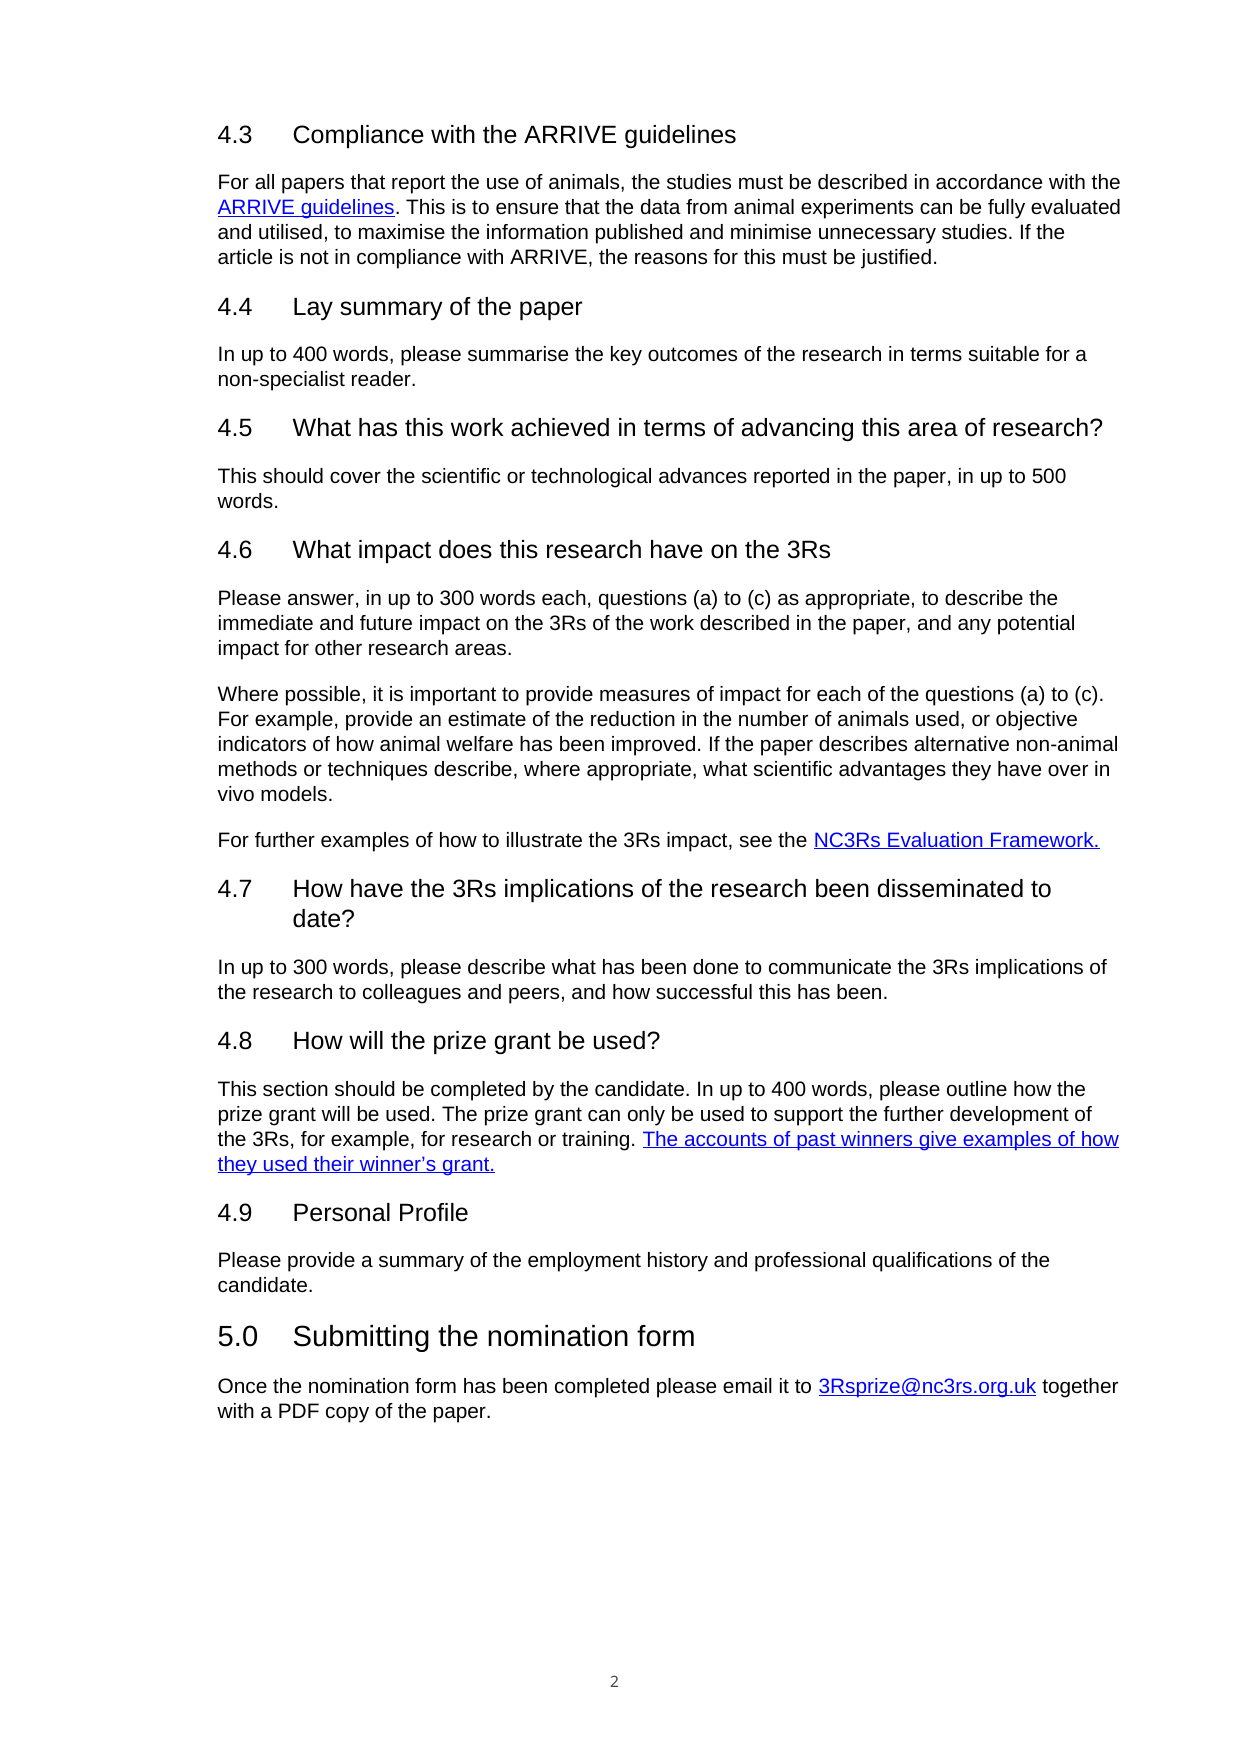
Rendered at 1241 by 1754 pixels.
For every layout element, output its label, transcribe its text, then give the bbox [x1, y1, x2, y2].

subtitle 4.9 Personal Profile [217, 1196, 1122, 1226]
text In up to 300 words, please describe what has been done to communicate the 3Rs implications of the research to colleagues and peers, and how successful this has been. [217, 953, 1122, 1003]
text For all papers that report the use of animals, the studies must be described in accordance with the ARRIVE guidelines. This is to ensure that the data from animal experiments can be fully evaluated and utilised, to maximise the information published and minimise unnecessary studies. If the article is not in compliance with ARRIVE, the reasons for this must be justified. [217, 169, 1122, 269]
subtitle 4.7 How have the 3Rs implications of the research been disseminated to date? [217, 872, 1122, 933]
text In up to 400 words, please summarise the key outcomes of the research in terms suitable for a non-specialist reader. [217, 341, 1122, 391]
text Please answer, in up to 300 words each, questions (a) to (c) as appropriate, to describe the immediate and future impact on the 3Rs of the work described in the paper, and any potential impact for other research areas. [217, 585, 1122, 660]
text Where possible, it is important to provide measures of impact for each of the questions (a) to (c). For example, provide an estimate of the reduction in the number of animals used, or objective indicators of how animal welfare has been improved. If the paper describes alternative non-animal methods or techniques describe, where appropriate, what scientific advantages they have over in vivo models. [217, 681, 1122, 806]
subtitle 4.4 Lay summary of the paper [217, 290, 1122, 320]
subtitle 4.8 How will the prize grant be used? [217, 1024, 1122, 1054]
subtitle 5.0 Submitting the nomination form [217, 1318, 1122, 1352]
text This should cover the scientific or technological advances reported in the paper, in up to 500 words. [217, 463, 1122, 513]
subtitle 4.5 What has this work achieved in terms of advancing this area of research? [217, 412, 1122, 442]
subtitle 4.3 Compliance with the ARRIVE guidelines [217, 118, 1122, 148]
text For further examples of how to illustrate the 3Rs impact, see the NC3Rs Evaluation Framework. [217, 826, 1122, 851]
text This section should be completed by the candidate. In up to 400 words, please outline how the prize grant will be used. The prize grant can only be used to support the further development of the 3Rs, for example, for research or training. The accounts of past winners give examples of how they used their winner’s grant. [217, 1075, 1122, 1175]
subtitle 4.6 What impact does this research have on the 3Rs [217, 534, 1122, 564]
text Please provide a summary of the employment history and professional qualifications of the candidate. [217, 1247, 1122, 1297]
text Once the nomination form has been completed please email it to 3Rsprize@nc3rs.org.uk together with a PDF copy of the paper. [217, 1373, 1122, 1423]
